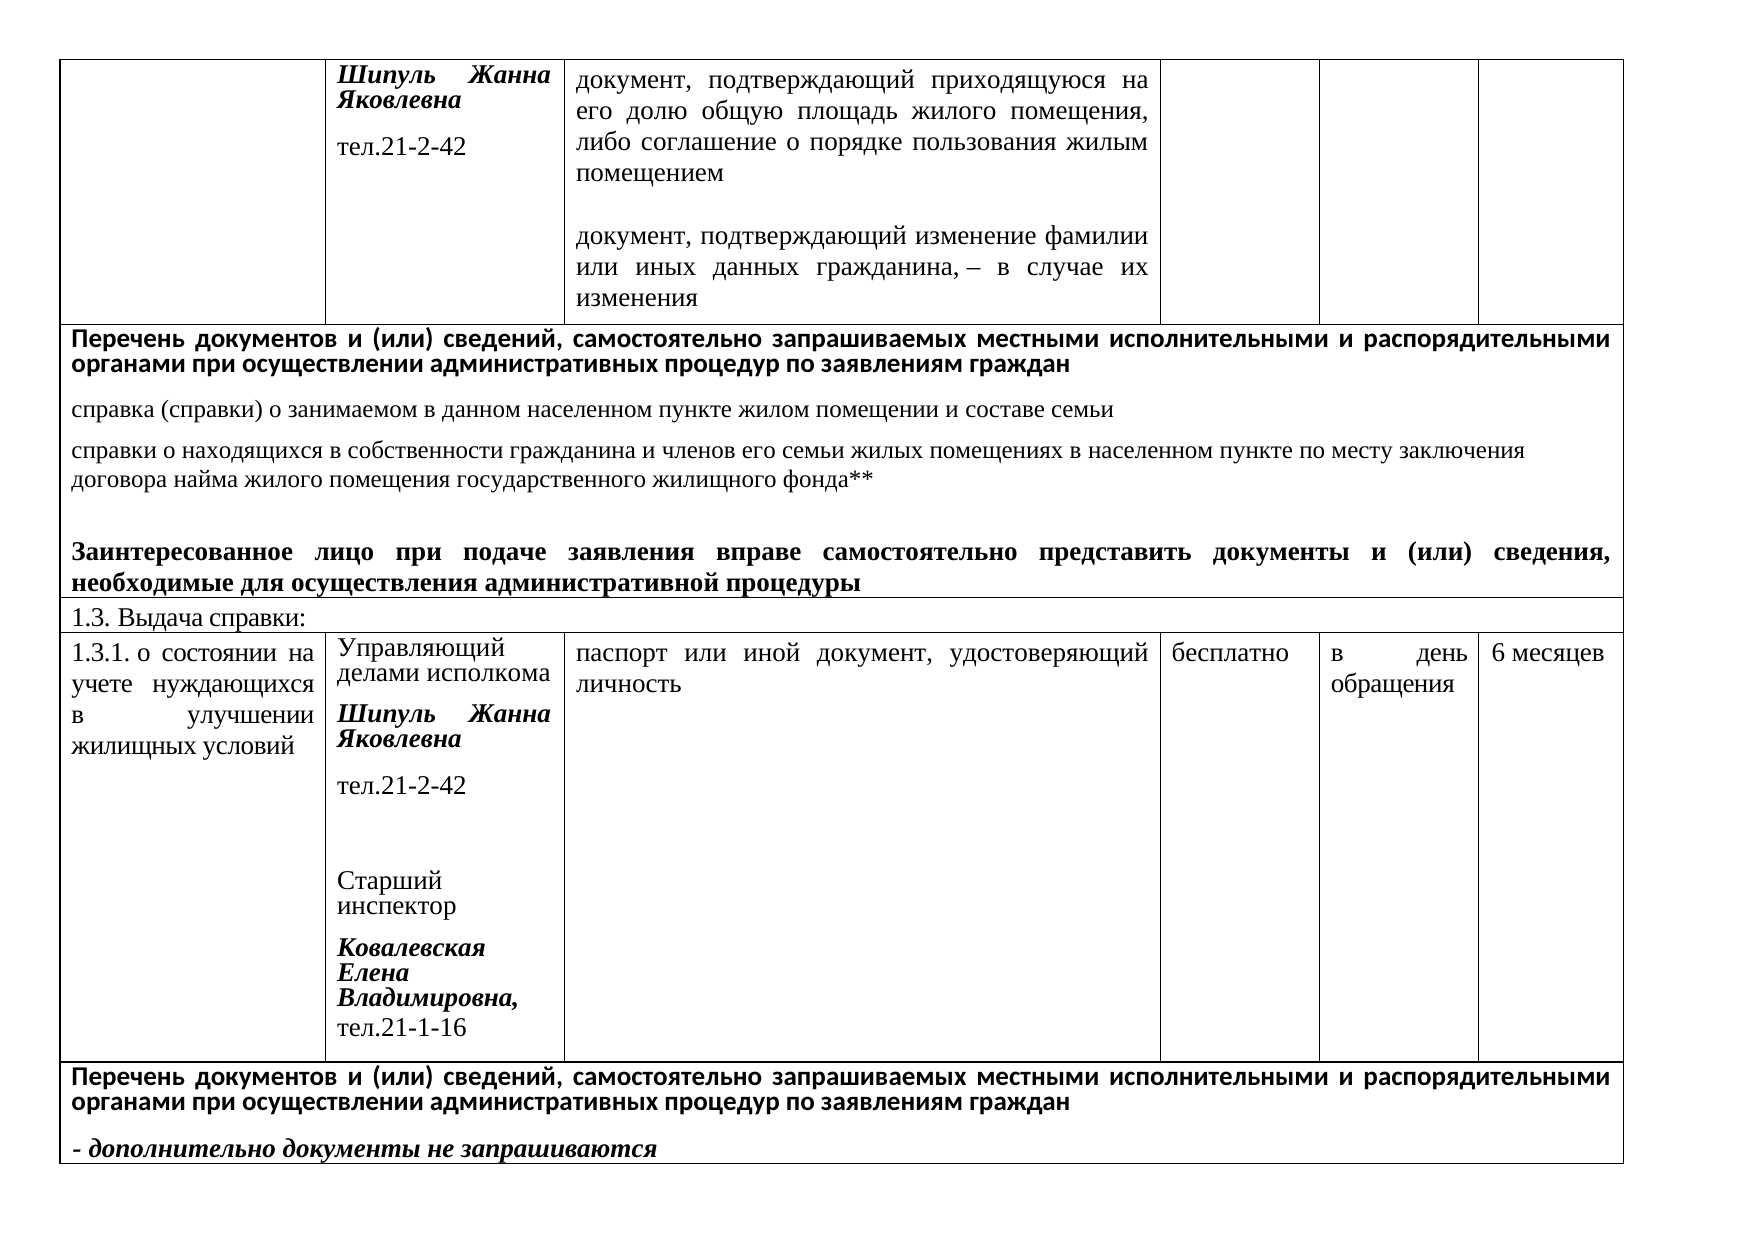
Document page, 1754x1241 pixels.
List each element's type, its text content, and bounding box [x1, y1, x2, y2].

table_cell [326, 60, 564, 324]
table_cell Перечень документов и (или) сведений, самостоятельно запрашиваемых местными исполнительными и распорядительными органами при осуществлении административных процедур по заявлениям граждан справка (справки) о занимаемом в данном населенном пункте жилом помещении и составе семьи справки о находящихся в собственности гражданина и членов его семьи жилых помещениях в населенном пункте по месту заключения договора найма жилого помещения государственного жилищного фонда** Заинтересованное лицо при подаче заявления вправе самостоятельно представить документы и (или) сведения, необходимые для осуществления административной процедуры [61, 325, 1623, 597]
table_cell 1.3.1. о состоянии на учете нуждающихся в улучшении жилищных условий [61, 633, 325, 1061]
table_cell паспорт или иной документ, удостоверяющий личность [565, 633, 1160, 1061]
table_cell 6 месяцев [1479, 633, 1623, 1061]
table_cell Перечень документов и (или) сведений, самостоятельно запрашиваемых местными исполнительными и распорядительными органами при осуществлении административных процедур по заявлениям граждан - дополнительно документы не запрашиваются [61, 1063, 1623, 1163]
table_cell в день обращения [1320, 633, 1478, 1061]
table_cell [61, 60, 325, 324]
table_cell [565, 60, 1160, 324]
table_cell бесплатно [1161, 633, 1319, 1061]
table_cell Управляющий делами исполкома Шипуль Жанна Яковлевна тел.21-2-42 Старший инспектор Ковалевская Елена Владимировна, тел.21-1-16 [326, 633, 564, 1061]
table_cell 1.3. Выдача справки: [61, 598, 1623, 632]
